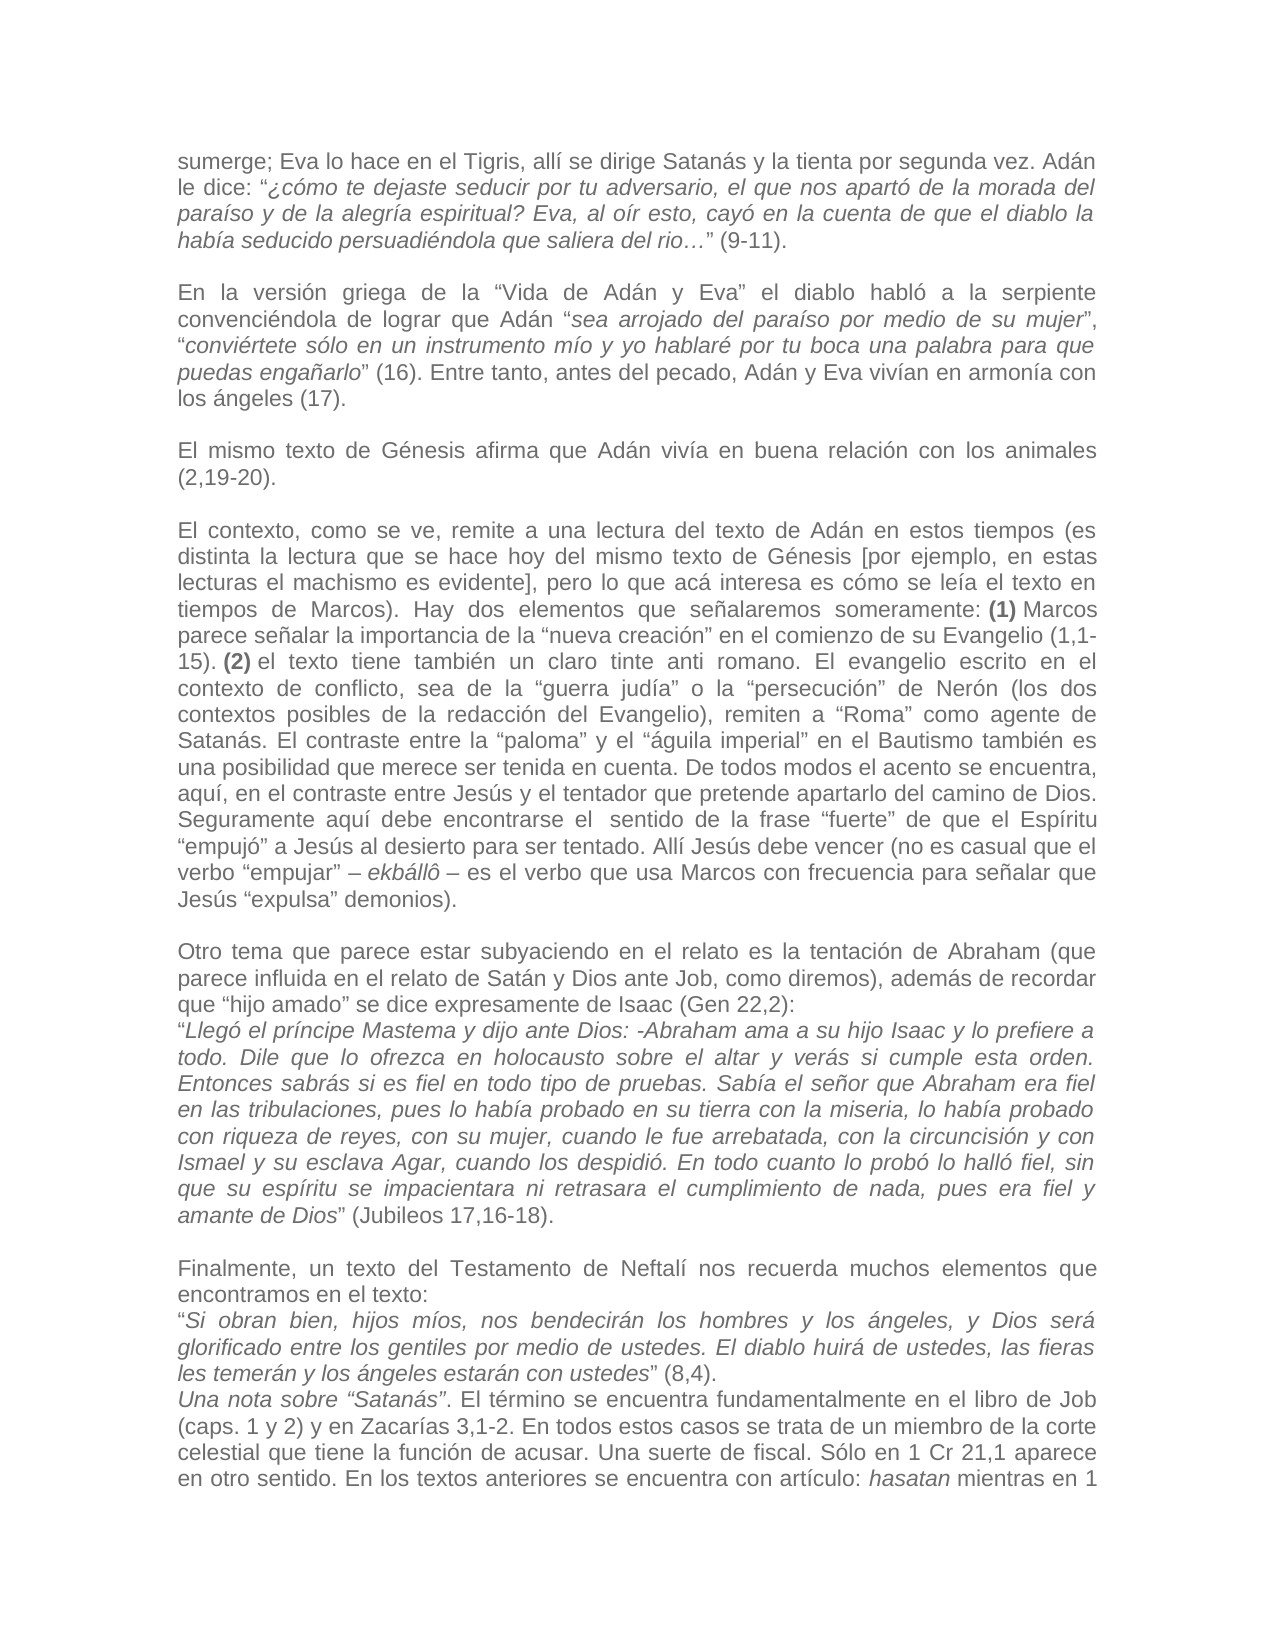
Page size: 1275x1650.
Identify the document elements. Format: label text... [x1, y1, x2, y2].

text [177, 1386, 1098, 1492]
text El mismo texto de Génesis afirma que Adán vivía en buena relación con los animales (2,19-20). [177, 437, 1098, 490]
text “Llegó el príncipe Mastema y dijo ante Dios: -Abraham ama a su hijo Isaac y lo prefiere a todo. Dile que lo ofrezca en holocausto sobre el altar y verás si cumple esta orden. Entonces sabrás si es fiel en todo tipo de pruebas. Sabía el señor que Abraham era fiel en las tribulaciones, pues lo había probado en su tierra con la miseria, lo había probado con riqueza de reyes, con su mujer, cuando le fue arrebatada, con la circuncisión y con Ismael y su esclava Agar, cuando los despidió. En todo cuanto lo probó lo halló fiel, sin que su espíritu se impacientara ni retrasara el cumplimiento de nada, pues era fiel y amante de Dios” (Jubileos 17,16-18). [177, 1017, 1098, 1228]
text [177, 148, 1098, 253]
text Finalmente, un texto del Testamento de Neftalí nos recuerda muchos elementos que encontramos en el texto: [177, 1254, 1098, 1307]
text En la versión griega de la “Vida de Adán y Eva” el diablo habló a la serpiente convenciéndola de lograr que Adán “sea arrojado del paraíso por medio de su mujer”, “conviértete sólo en un instrumento mío y yo hablaré por tu boca una palabra para que puedas engañarlo” (16). Entre tanto, antes del pecado, Adán y Eva vivían en armonía con los ángeles (17). [177, 279, 1098, 411]
text “Si obran bien, hijos míos, nos bendecirán los hombres y los ángeles, y Dios será glorificado entre los gentiles por medio de ustedes. El diablo huirá de ustedes, las fieras les temerán y los ángeles estarán con ustedes” (8,4). [177, 1307, 1098, 1386]
text El contexto, como se ve, remite a una lectura del texto de Adán en estos tiempos (es distinta la lectura que se hace hoy del mismo texto de Génesis [por ejemplo, en estas lecturas el machismo es evidente], pero lo que acá interesa es cómo se leía el texto en tiempos de Marcos). Hay dos elementos que señalaremos someramente: (1) Marcos parece señalar la importancia de la “nueva creación” en el comienzo de su Evangelio (1,1-15). (2) el texto tiene también un claro tinte anti romano. El evangelio escrito en el contexto de conflicto, sea de la “guerra judía” o la “persecución” de Nerón (los dos contextos posibles de la redacción del Evangelio), remiten a “Roma” como agente de Satanás. El contraste entre la “paloma” y el “águila imperial” en el Bautismo también es una posibilidad que merece ser tenida en cuenta. De todos modos el acento se encuentra, aquí, en el contraste entre Jesús y el tentador que pretende apartarlo del camino de Dios. Seguramente aquí debe encontrarse el sentido de la frase “fuerte” de que el Espíritu “empujó” a Jesús al desierto para ser tentado. Allí Jesús debe vencer (no es casual que el verbo “empujar” – ekbállô – es el verbo que usa Marcos con frecuencia para señalar que Jesús “expulsa” demonios). [177, 517, 1098, 912]
text Otro tema que parece estar subyaciendo en el relato es la tentación de Abraham (que parece influida en el relato de Satán y Dios ante Job, como diremos), además de recordar que “hijo amado” se dice expresamente de Isaac (Gen 22,2): [177, 938, 1098, 1017]
